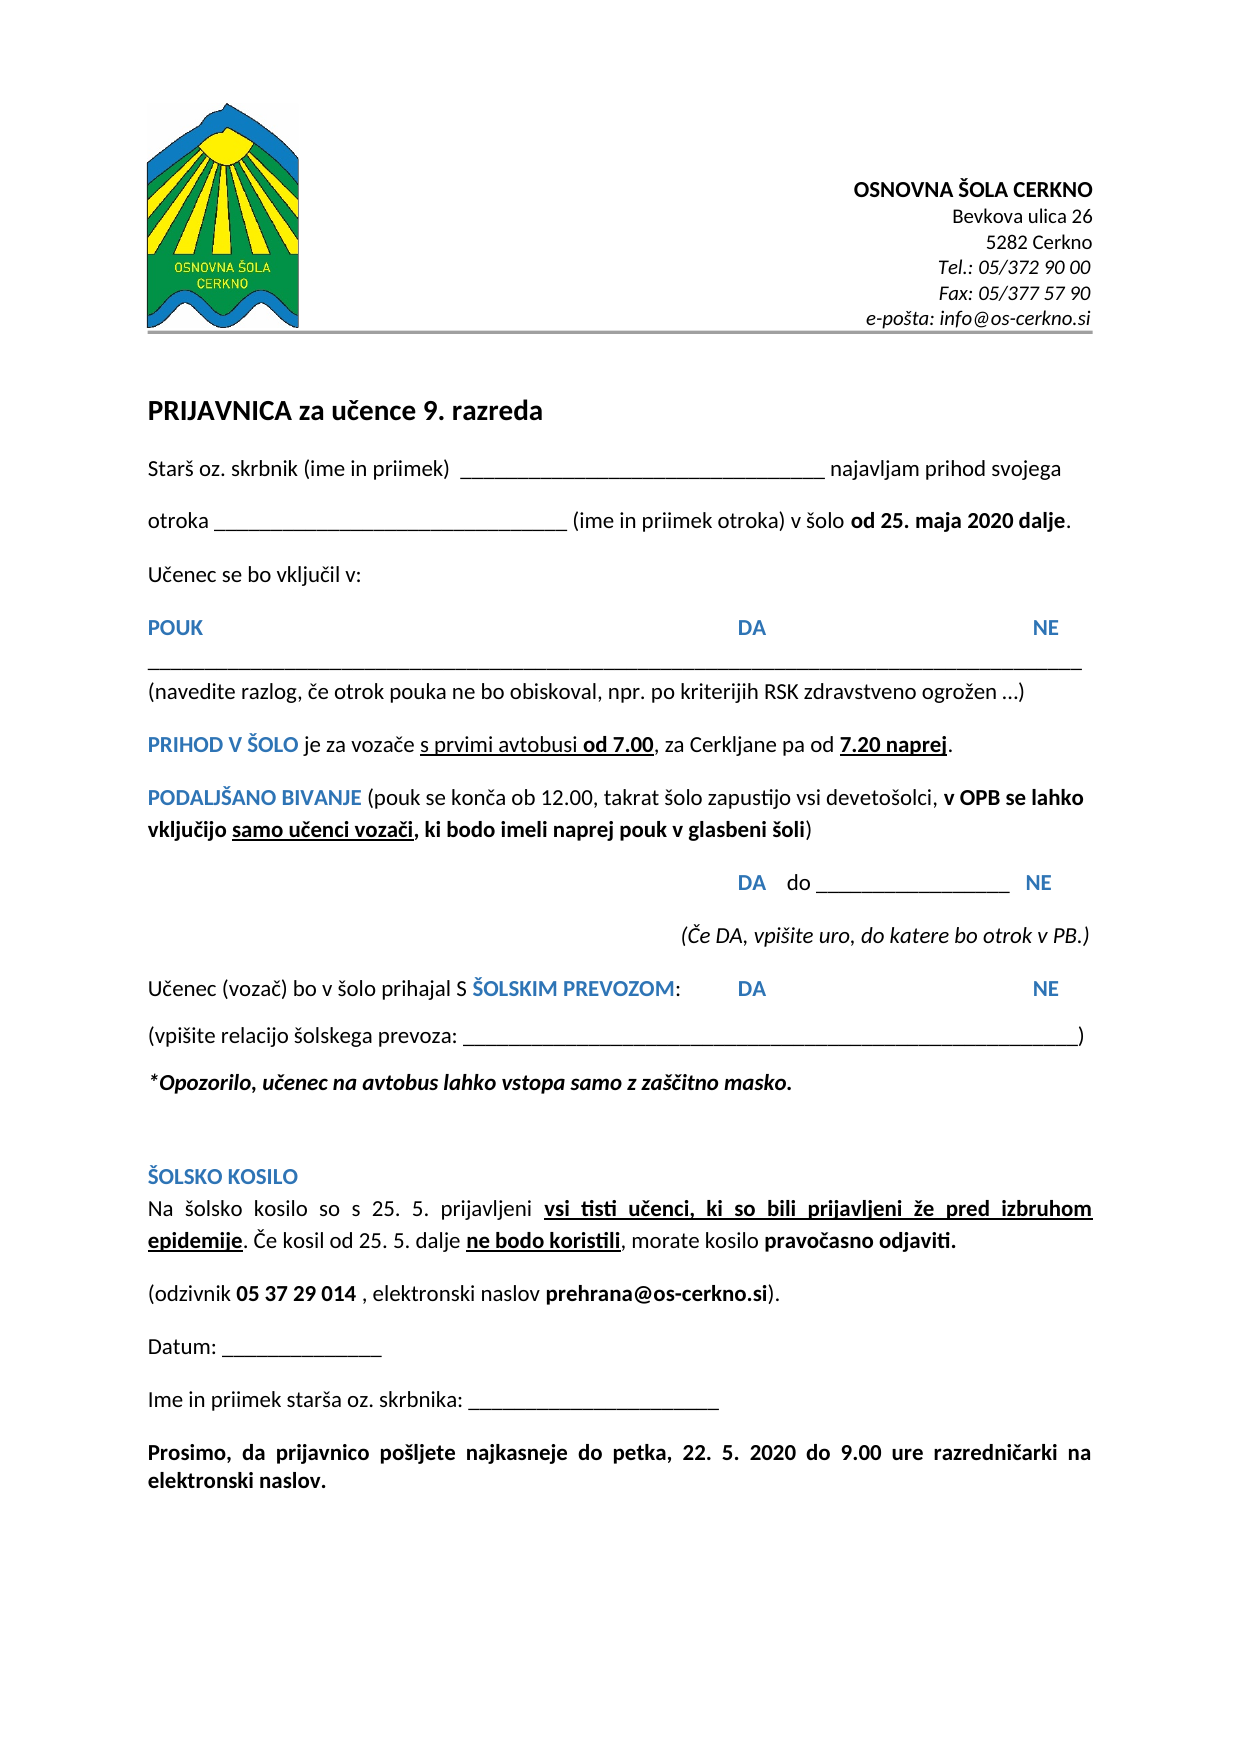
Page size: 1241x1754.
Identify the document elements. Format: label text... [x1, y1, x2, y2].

text Prosimo, da prijavnico pošljete najkasneje do petka, 22. 5. 2020 do 9.00 ure razredničarki na elektronski naslov. [148, 1438, 1093, 1494]
text DA do _________________ NE [369, 868, 1093, 896]
text Tel.: 05/372 90 00 [148, 254, 1093, 280]
text 5282 Cerkno [148, 229, 1093, 254]
text (odzivnik 05 37 29 014 , elektronski naslov prehrana@os-cerkno.si). [148, 1279, 1093, 1307]
text otroka _______________________________ (ime in priimek otroka) v šolo od 25. maja 2020 dalje. [148, 507, 1093, 535]
text OSNOVNA ŠOLA CERKNO [148, 176, 1093, 204]
text PODALJŠANO BIVANJE (pouk se konča ob 12.00, takrat šolo zapustijo vsi devetošolci, v OPB se lahko vključijo samo učenci vozači, ki bodo imeli naprej pouk v glasbeni šoli) [148, 783, 1093, 843]
picture [146, 103, 299, 328]
text *Opozorilo, učenec na avtobus lahko vstopa samo z zaščitno masko. [148, 1068, 1093, 1096]
text Učenec se bo vključil v: [148, 560, 1093, 588]
text ŠOLSKO KOSILO [148, 1162, 1093, 1190]
text (vpišite relacijo šolskega prevoza: ______________________________________________________) [148, 1021, 1093, 1049]
text Ime in priimek starša oz. skrbnika: ______________________ [148, 1385, 1093, 1413]
text PRIHOD V ŠOLO je za vozače s prvimi avtobusi od 7.00, za Cerkljane pa od 7.20 naprej. [148, 730, 1093, 758]
text Na šolsko kosilo so s 25. 5. prijavljeni vsi tisti učenci, ki so bili prijavljeni že pred izbruhom epidemije. Če kosil od 25. 5. dalje ne bodo koristili, morate kosilo pravočasno odjaviti. [148, 1194, 1093, 1254]
text (Če DA, vpišite uro, do katere bo otrok v PB.) [148, 921, 1093, 949]
text PRIJAVNICA za učence 9. razreda [148, 392, 1093, 427]
text Fax: 05/377 57 90 [148, 280, 1093, 305]
text Učenec (vozač) bo v šolo prihajal S ŠOLSKIM PREVOZOM: DA NE [148, 974, 1093, 1002]
text POUK DA NE __________________________________________________________________________________ (navedite razlog, če otrok pouka ne bo obiskoval, npr. po kriterijih RSK zdravstveno ogrožen …) [148, 613, 1093, 705]
text Datum: ______________ [148, 1332, 1093, 1360]
text Starš oz. skrbnik (ime in priimek) ________________________________ najavljam prihod svojega [148, 454, 1093, 482]
text Bevkova ulica 26 [148, 204, 1093, 229]
text e-pošta: info@os-cerkno.si [148, 305, 1093, 330]
